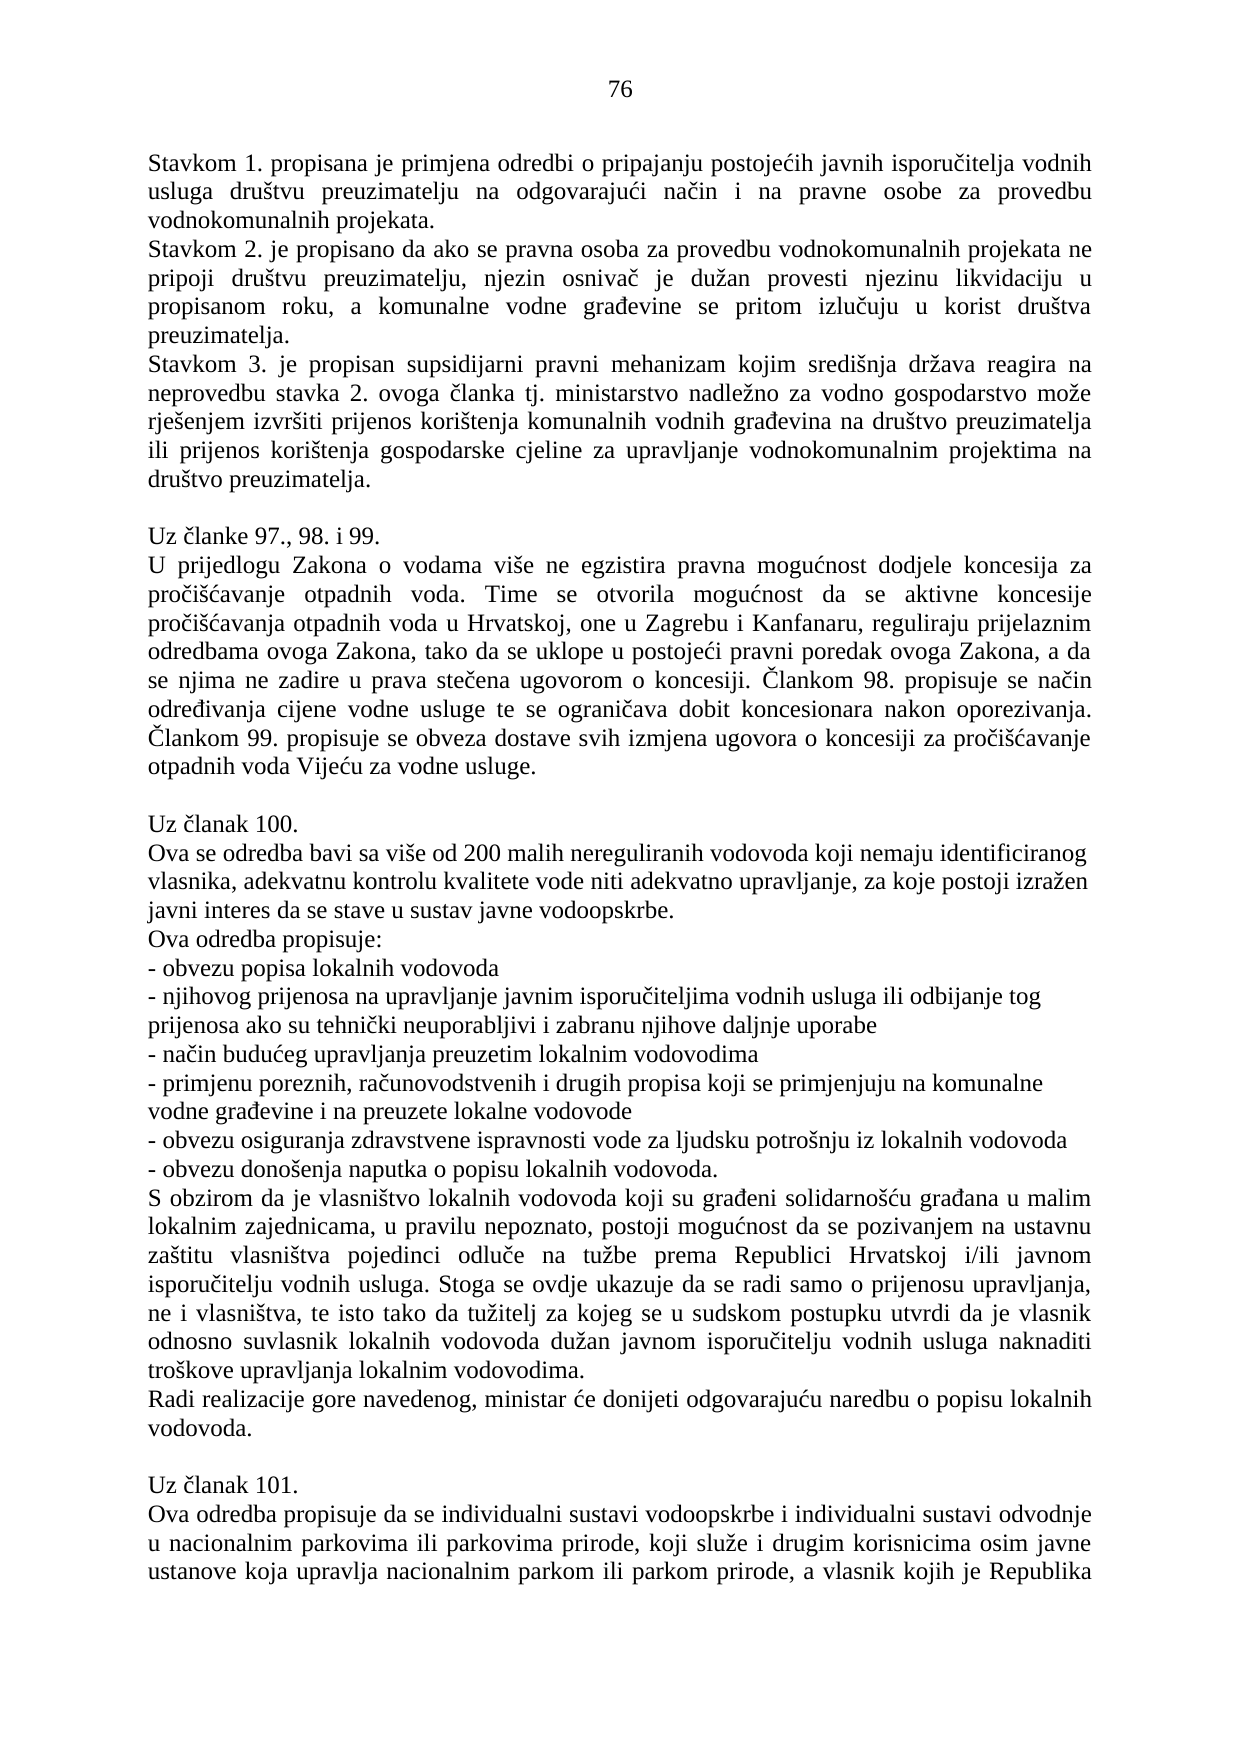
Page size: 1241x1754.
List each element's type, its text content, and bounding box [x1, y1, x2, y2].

text - njihovog prijenosa na upravljanje javnim isporučiteljima vodnih usluga ili odbijanje tog prijenosa ako su tehnički neuporabljivi i zabranu njihove daljnje uporabe [148, 981, 1093, 1039]
text S obzirom da je vlasništvo lokalnih vodovoda koji su građeni solidarnošću građana u malim lokalnim zajednicama, u pravilu nepoznato, postoji mogućnost da se pozivanjem na ustavnu zaštitu vlasništva pojedinci odluče na tužbe prema Republici Hrvatskoj i/ili javnom isporučitelju vodnih usluga. Stoga se ovdje ukazuje da se radi samo o prijenosu upravljanja, ne i vlasništva, te isto tako da tužitelj za kojeg se u sudskom postupku utvrdi da je vlasnik odnosno suvlasnik lokalnih vodovoda dužan javnom isporučitelju vodnih usluga naknaditi troškove upravljanja lokalnim vodovodima. [148, 1183, 1093, 1384]
text Stavkom 3. je propisan supsidijarni pravni mehanizam kojim središnja država reagira na neprovedbu stavka 2. ovoga članka tj. ministarstvo nadležno za vodno gospodarstvo može rješenjem izvršiti prijenos korištenja komunalnih vodnih građevina na društvo preuzimatelja ili prijenos korištenja gospodarske cjeline za upravljanje vodnokomunalnim projektima na društvo preuzimatelja. [148, 349, 1093, 493]
subtitle Uz članak 100. [148, 809, 1093, 838]
text - primjenu poreznih, računovodstvenih i drugih propisa koji se primjenjuju na komunalne vodne građevine i na preuzete lokalne vodovode [148, 1068, 1093, 1125]
text Radi realizacije gore navedenog, ministar će donijeti odgovarajuću naredbu o popisu lokalnih vodovoda. [148, 1384, 1093, 1441]
text Stavkom 2. je propisano da ako se pravna osoba za provedbu vodnokomunalnih projekata ne pripoji društvu preuzimatelju, njezin osnivač je dužan provesti njezinu likvidaciju u propisanom roku, a komunalne vodne građevine se pritom izlučuju u korist društva preuzimatelja. [148, 234, 1093, 349]
text U prijedlogu Zakona o vodama više ne egzistira pravna mogućnost dodjele koncesija za pročišćavanje otpadnih voda. Time se otvorila mogućnost da se aktivne koncesije pročišćavanja otpadnih voda u Hrvatskoj, one u Zagrebu i Kanfanaru, reguliraju prijelaznim odredbama ovoga Zakona, tako da se uklope u postojeći pravni poredak ovoga Zakona, a da se njima ne zadire u prava stečena ugovorom o koncesiji. Člankom 98. propisuje se način određivanja cijene vodne usluge te se ograničava dobit koncesionara nakon oporezivanja. Člankom 99. propisuje se obveza dostave svih izmjena ugovora o koncesiji za pročišćavanje otpadnih voda Vijeću za vodne usluge. [148, 550, 1093, 780]
text Ova se odredba bavi sa više od 200 malih nereguliranih vodovoda koji nemaju identificiranog vlasnika, adekvatnu kontrolu kvalitete vode niti adekvatno upravljanje, za koje postoji izražen javni interes da se stave u sustav javne vodoopskrbe. [148, 838, 1093, 924]
text - obvezu popisa lokalnih vodovoda [148, 953, 1093, 981]
subtitle Uz članke 97., 98. i 99. [148, 521, 1093, 550]
text Stavkom 1. propisana je primjena odredbi o pripajanju postojećih javnih isporučitelja vodnih usluga društvu preuzimatelju na odgovarajući način i na pravne osobe za provedbu vodnokomunalnih projekata. [148, 148, 1093, 234]
text Ova odredba propisuje: [148, 924, 1093, 953]
text - obvezu donošenja naputka o popisu lokalnih vodovoda. [148, 1154, 1093, 1183]
text - način budućeg upravljanja preuzetim lokalnim vodovodima [148, 1039, 1093, 1068]
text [148, 1499, 1093, 1585]
text - obvezu osiguranja zdravstvene ispravnosti vode za ljudsku potrošnju iz lokalnih vodovoda [148, 1125, 1093, 1154]
subtitle Uz članak 101. [148, 1470, 1093, 1499]
